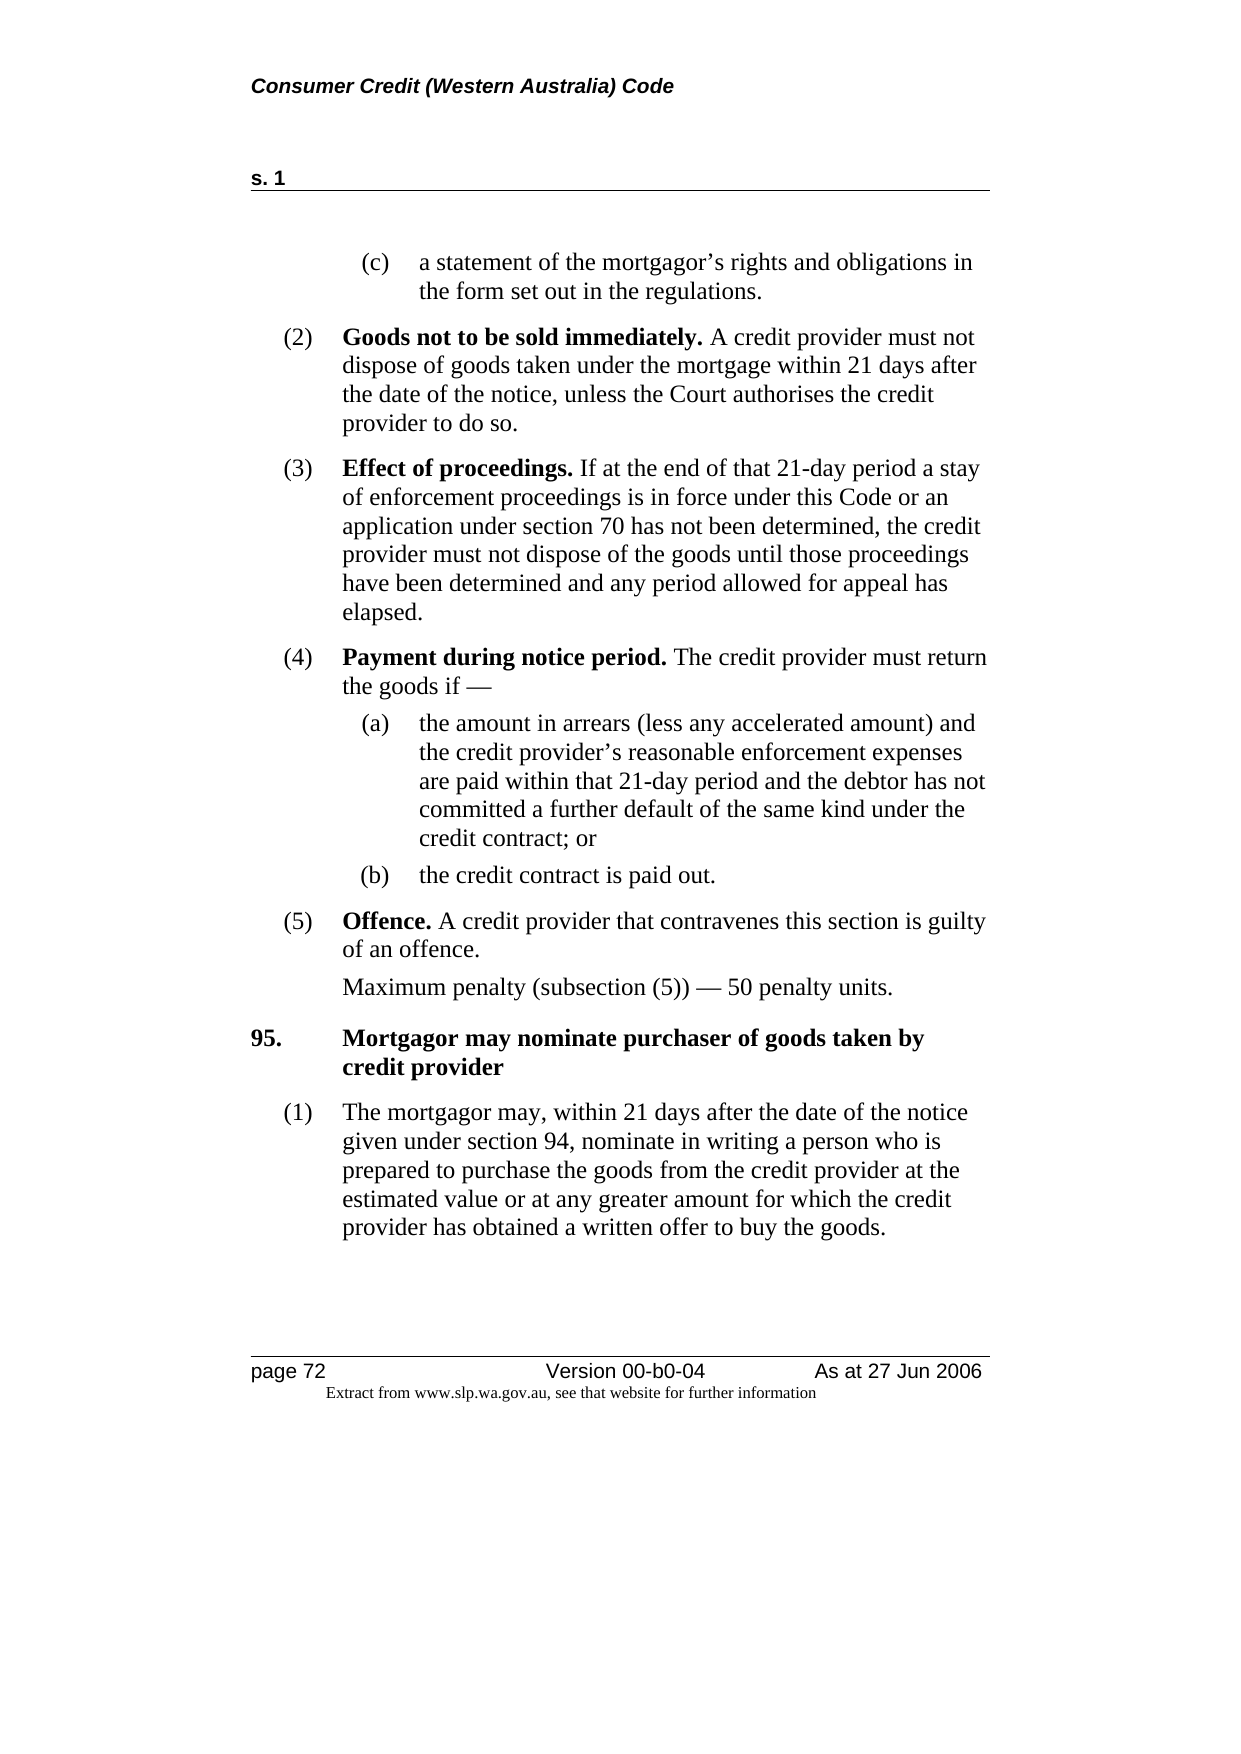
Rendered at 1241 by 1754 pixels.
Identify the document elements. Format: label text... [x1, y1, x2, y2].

text (3) Effect of proceedings. If at the end of that 21-day period a stay of enforcement proceedings is in force under this Code or an application under section 70 has not been determined, the credit provider must not dispose of the goods until those proceedings have been determined and any period allowed for appeal has elapsed. [251, 453, 990, 626]
text Maximum penalty (subsection (5)) — 50 penalty units. [251, 972, 990, 1000]
text (2) Goods not to be sold immediately. A credit provider must not dispose of goods taken under the mortgage within 21 days after the date of the notice, unless the Court authorises the credit provider to do so. [251, 322, 990, 437]
text (c) a statement of the mortgagor’s rights and obligations in the form set out in the regulations. [251, 247, 990, 305]
subtitle 95. Mortgagor may nominate purchaser of goods taken by credit provider [251, 1023, 990, 1081]
text (4) Payment during notice period. The credit provider must return the goods if — [251, 642, 990, 700]
text (1) The mortgagor may, within 21 days after the date of the notice given under section 94, nominate in writing a person who is prepared to purchase the goods from the credit provider at the estimated value or at any greater amount for which the credit provider has obtained a written offer to buy the goods. [251, 1097, 990, 1241]
text (b) the credit contract is paid out. [251, 860, 990, 889]
text (5) Offence. A credit provider that contravenes this section is guilty of an offence. [251, 906, 990, 963]
text (a) the amount in arrears (less any accelerated amount) and the credit provider’s reasonable enforcement expenses are paid within that 21-day period and the debtor has not committed a further default of the same kind under the credit contract; or [251, 708, 990, 852]
